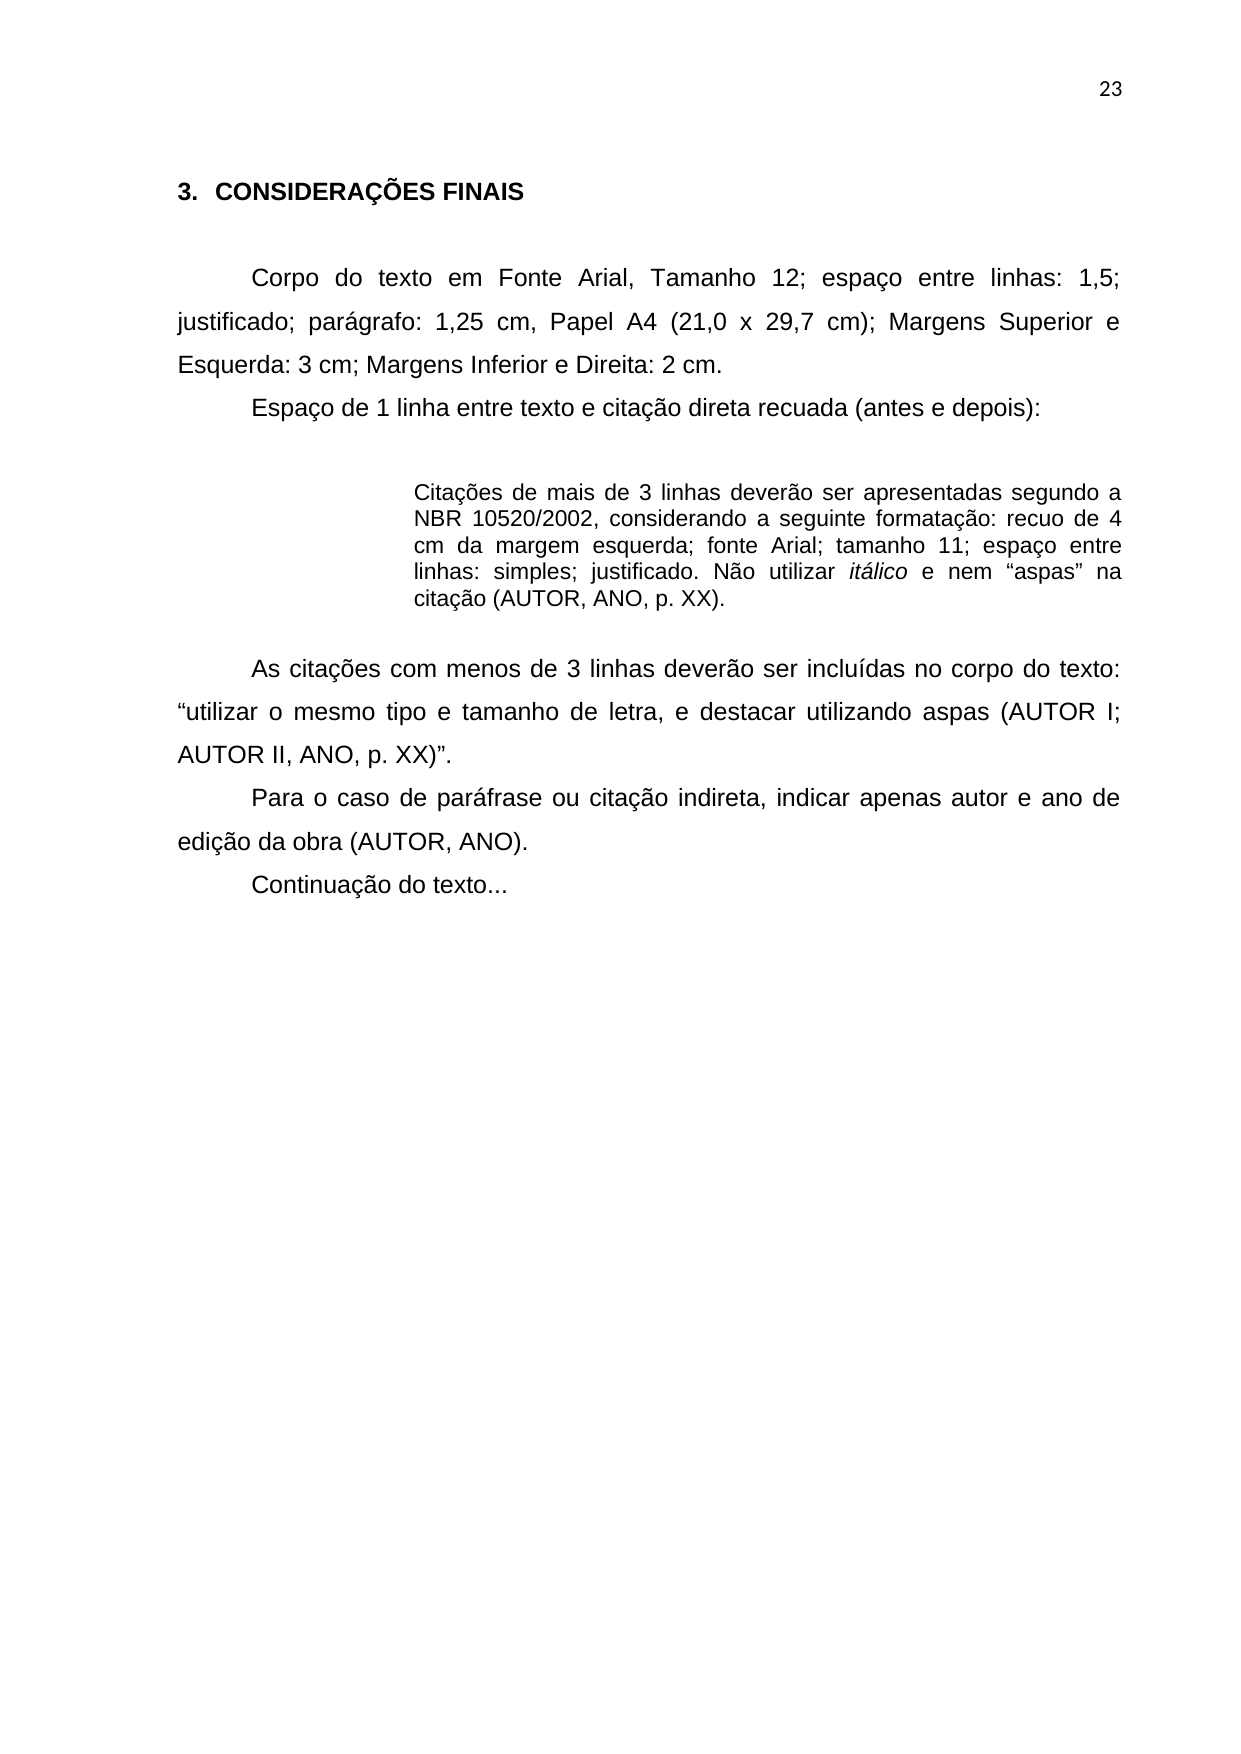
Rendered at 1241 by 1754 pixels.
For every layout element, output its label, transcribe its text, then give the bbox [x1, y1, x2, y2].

text Corpo do texto em Fonte Arial, Tamanho 12; espaço entre linhas: 1,5; justificado; parágrafo: , Papel A4 (21,0 x ); Margens Superior e Esquerda: ; Margens Inferior e Direita: 2 cm. [177, 263, 1122, 378]
text Para o caso de paráfrase ou citação indireta, indicar apenas autor e ano de edição da obra (AUTOR, ANO). [177, 783, 1122, 855]
list CONSIDERAÇÕES FINAIS [177, 177, 1122, 206]
text Continuação do texto... [177, 869, 1122, 898]
text Espaço de 1 linha entre texto e citação direta recuada (antes e depois): [177, 393, 1122, 422]
text Citações de mais de 3 linhas deverão ser apresentadas segundo a NBR 10520/2002, considerando a seguinte formatação: recuo de da margem esquerda; fonte Arial; tamanho 11; espaço entre linhas: simples; justificado. Não utilizar itálico e nem “aspas” na citação (AUTOR, ANO, p. XX). [413, 479, 1122, 611]
text As citações com menos de 3 linhas deverão ser incluídas no corpo do texto: “utilizar o mesmo tipo e tamanho de letra, e destacar utilizando aspas (AUTOR I; AUTOR II, ANO, p. XX)”. [177, 654, 1122, 769]
